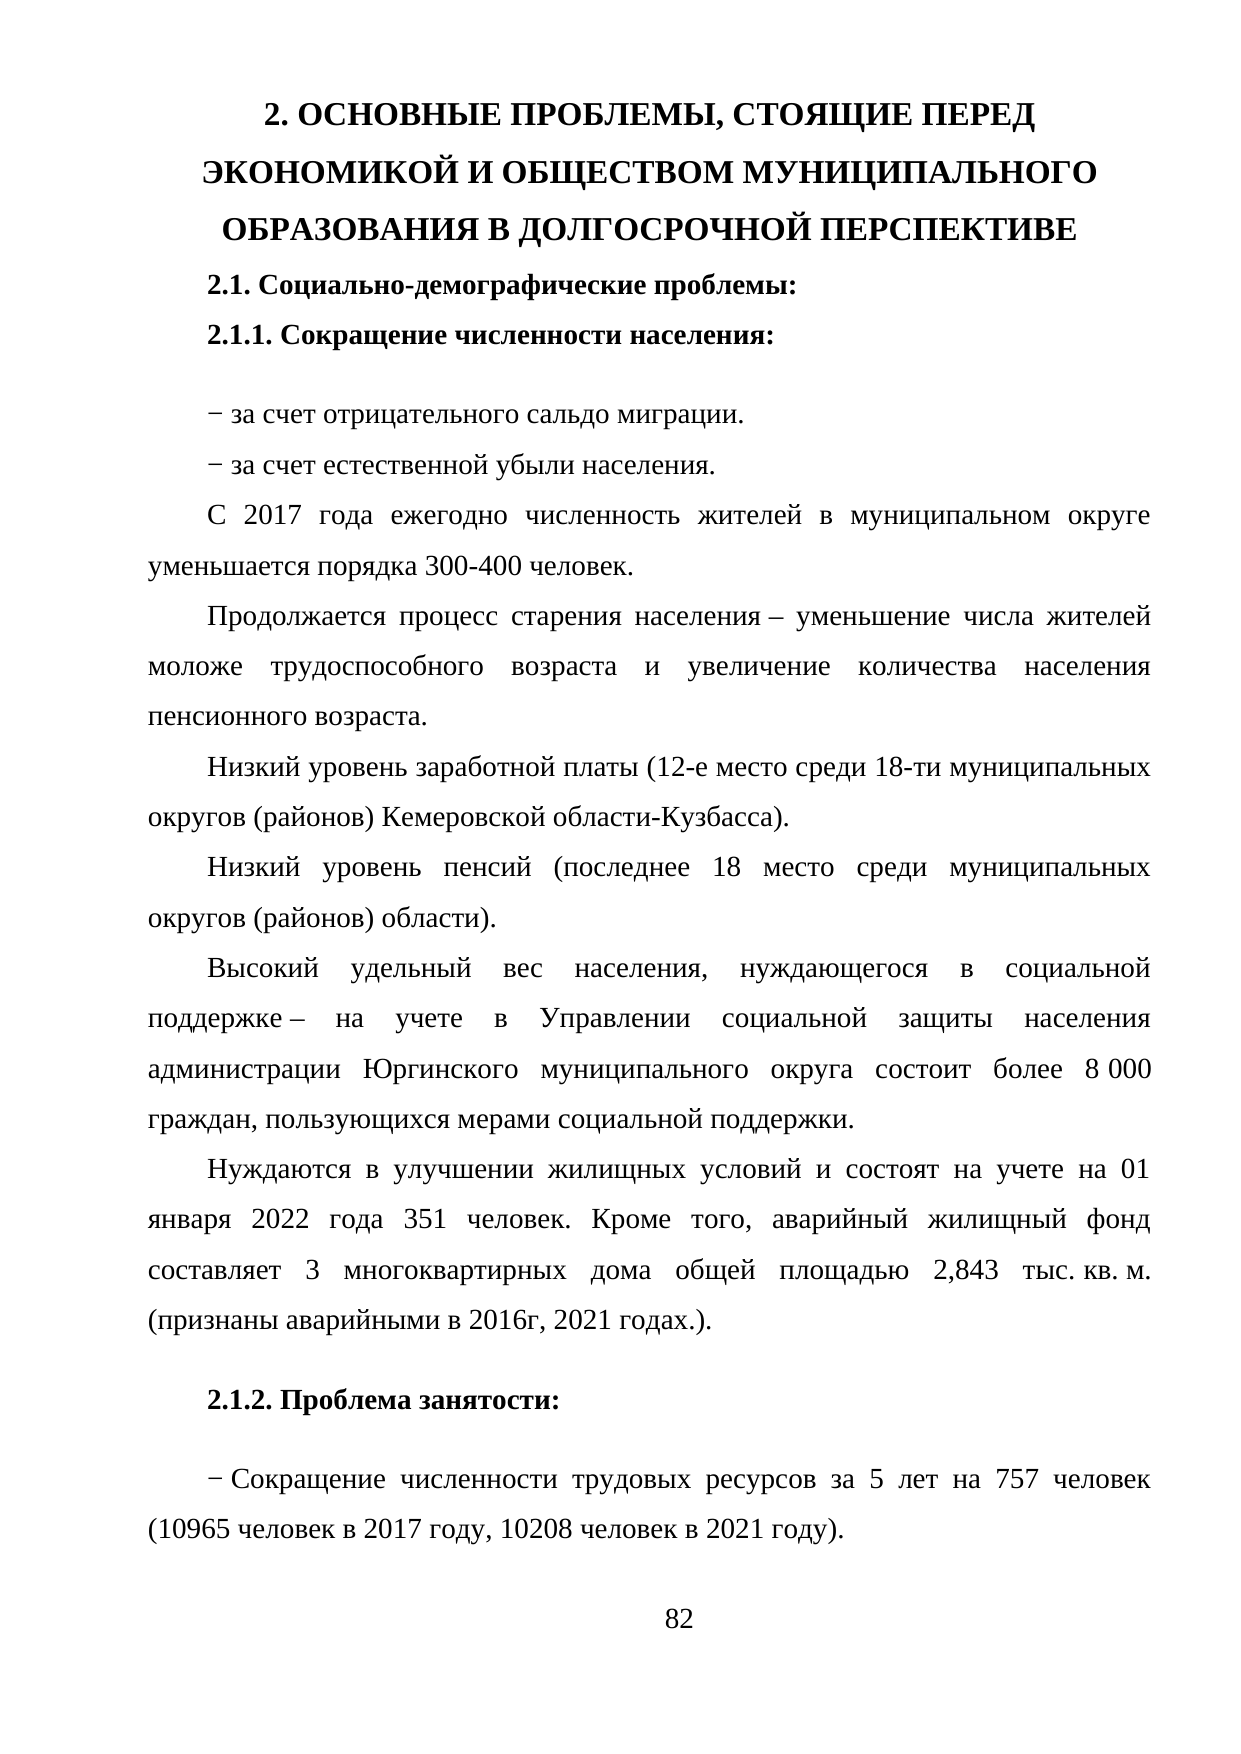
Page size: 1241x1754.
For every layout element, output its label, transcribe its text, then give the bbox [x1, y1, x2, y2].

subtitle Социально-демографические проблемы: [207, 267, 1152, 300]
list Сокращение численности трудовых ресурсов за 5 лет на 757 человек (10965 человек в 2017 году, 10208 человек в 2021 году). [148, 1461, 1152, 1545]
text Высокий удельный вес населения, нуждающегося в социальной поддержке – на учете в Управлении социальной защиты населения администрации Юргинского муниципального округа состоит более 8 000 граждан, пользующихся мерами социальной поддержки. [148, 950, 1152, 1134]
text Продолжается процесс старения населения – уменьшение числа жителей моложе трудоспособного возраста и увеличение количества населения пенсионного возраста. [148, 598, 1152, 732]
list за счет отрицательного сальдо миграции. [148, 397, 1152, 430]
text Низкий уровень заработной платы (12-е место среди 18-ти муниципальных округов (районов) Кемеровской области-Кузбасса). [148, 749, 1152, 833]
subtitle Проблема занятости: [207, 1382, 1152, 1415]
subtitle Основные проблемы, стоящие перед экономикой и обществом муниципального образования в долгосрочной перспективе [148, 94, 1152, 248]
text С 2017 года ежегодно численность жителей в муниципальном округе уменьшается порядка 300-400 человек. [148, 497, 1152, 581]
list за счет естественной убыли населения. [148, 447, 1152, 481]
subtitle Сокращение численности населения: [207, 317, 1152, 351]
text Низкий уровень пенсий (последнее 18 место среди муниципальных округов (районов) области). [148, 849, 1152, 933]
text Нуждаются в улучшении жилищных условий и состоят на учете на 01 января 2022 года 351 человек. Кроме того, аварийный жилищный фонд составляет 3 многоквартирных дома общей площадью 2,843 тыс. кв. м. (признаны аварийными в 2016г, 2021 годах.). [148, 1151, 1152, 1336]
